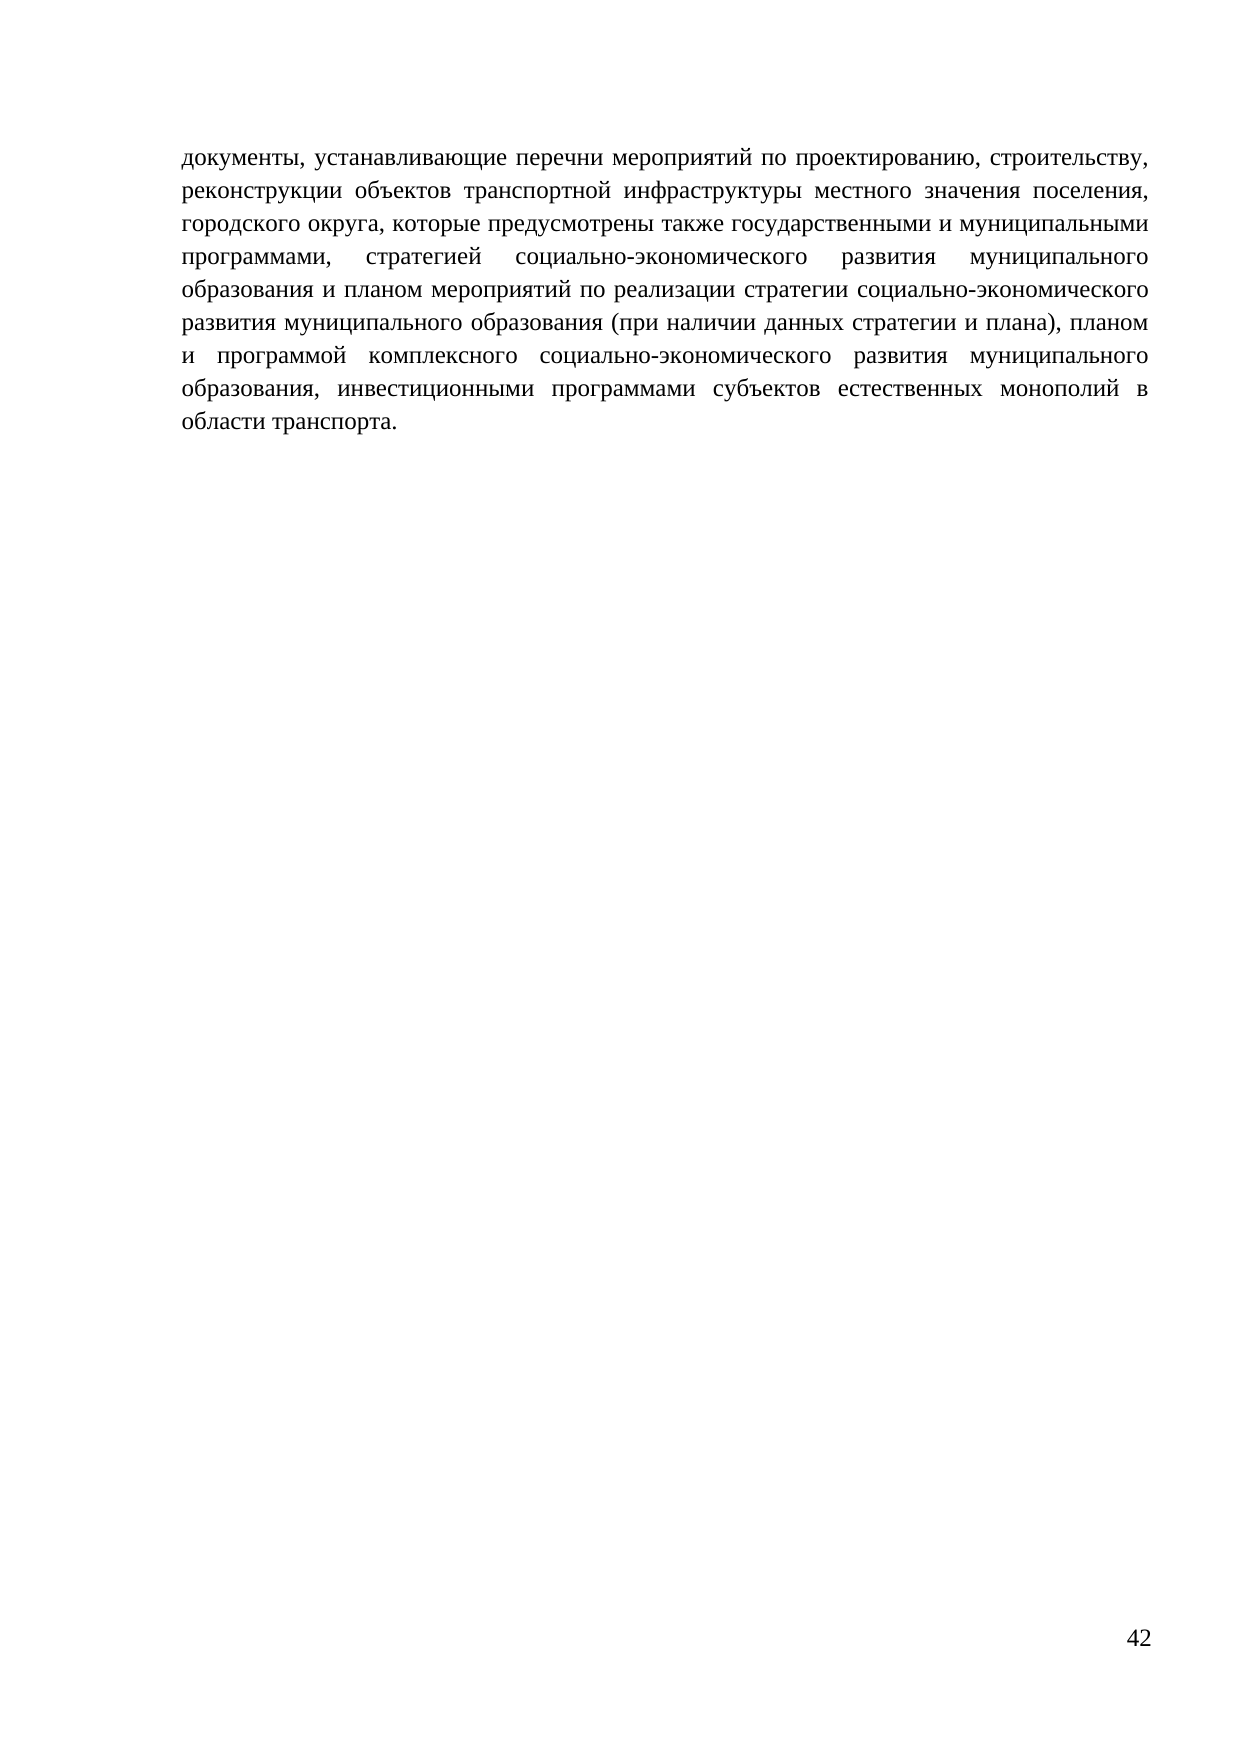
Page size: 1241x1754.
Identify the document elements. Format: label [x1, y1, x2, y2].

text [181, 142, 1149, 435]
